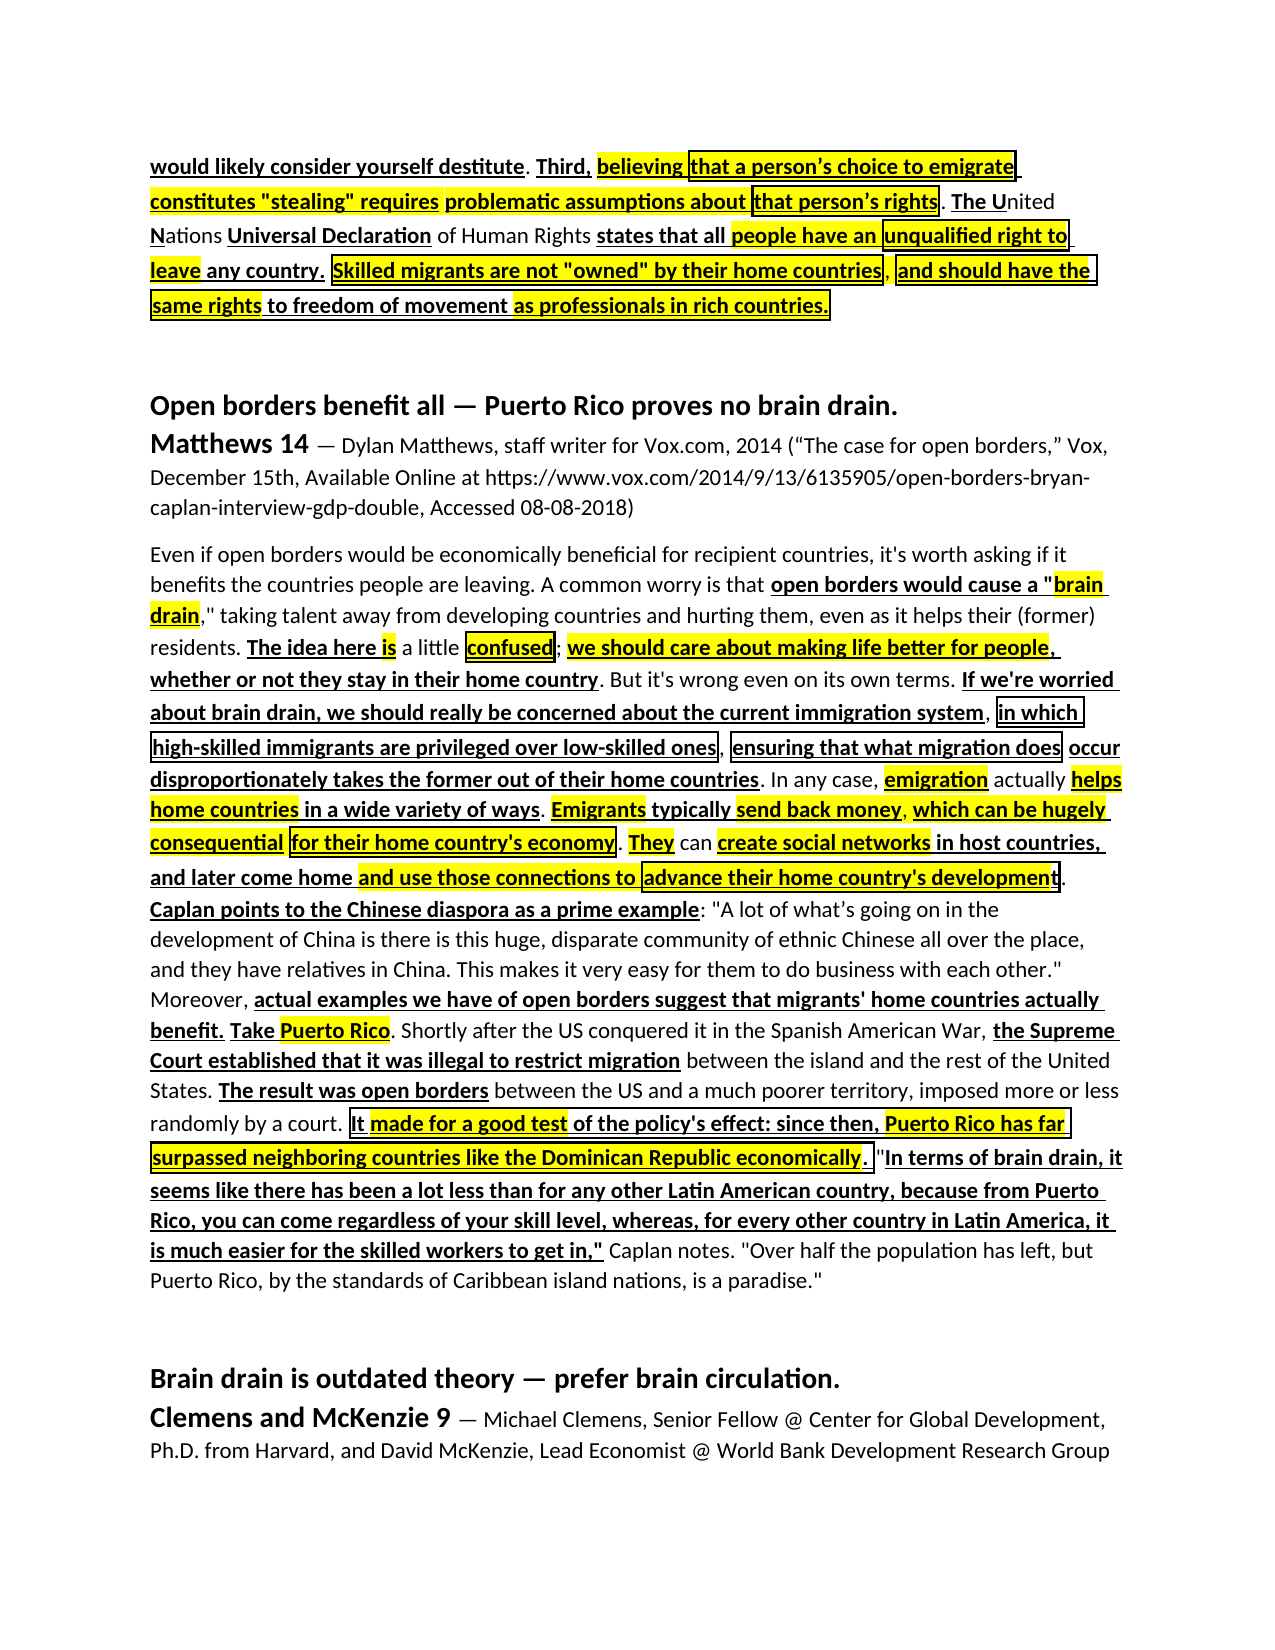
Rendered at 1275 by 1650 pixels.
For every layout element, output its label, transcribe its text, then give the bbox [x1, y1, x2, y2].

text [150, 1399, 1125, 1464]
text Matthews 14 — Dylan Matthews, staff writer for Vox.com, 2014 (“The case for open borders,” Vox, December 15th, Available Online at https://www.vox.com/2014/9/13/6135905/open-borders-bryan-caplan-interview-gdp-double, Accessed 08-08-2018) [150, 425, 1125, 521]
subtitle Brain drain is outdated theory — prefer brain circulation. [150, 1360, 1125, 1396]
text Even if open borders would be economically beneficial for recipient countries, it's worth asking if it benefits the countries people are leaving. A common worry is that open borders would cause a "brain drain," taking talent away from developing countries and hurting them, even as it helps their (former) residents. The idea here is a little confused; we should care about making life better for people, whether or not they stay in their home country. But it's wrong even on its own terms. If we're worried about brain drain, we should really be concerned about the current immigration system, in which high-skilled immigrants are privileged over low-skilled ones, ensuring that what migration does occur disproportionately takes the former out of their home countries. In any case, emigration actually helps home countries in a wide variety of ways. Emigrants typically send back money, which can be hugely consequential for their home country's economy. They can create social networks in host countries, and later come home and use those connections to advance their home country's development. Caplan points to the Chinese diaspora as a prime example: "A lot of what’s going on in the development of China is there is this huge, disparate community of ethnic Chinese all over the place, and they have relatives in China. This makes it very easy for them to do business with each other." Moreover, actual examples we have of open borders suggest that migrants' home countries actually benefit. Take Puerto Rico. Shortly after the US conquered it in the Spanish American War, the Supreme Court established that it was illegal to restrict migration between the island and the rest of the United States. The result was open borders between the US and a much poorer territory, imposed more or less randomly by a court. It made for a good test of the policy's effect: since then, Puerto Rico has far surpassed neighboring countries like the Dominican Republic economically. "In terms of brain drain, it seems like there has been a lot less than for any other Latin American country, because from Puerto Rico, you can come regardless of your skill level, whereas, for every other country in Latin America, it is much easier for the skilled workers to get in," Caplan notes. "Over half the population has left, but Puerto Rico, by the standards of Caribbean island nations, is a paradise." [150, 540, 1125, 1294]
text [150, 150, 1125, 321]
subtitle Open borders benefit all — Puerto Rico proves no brain drain. [150, 387, 1125, 423]
